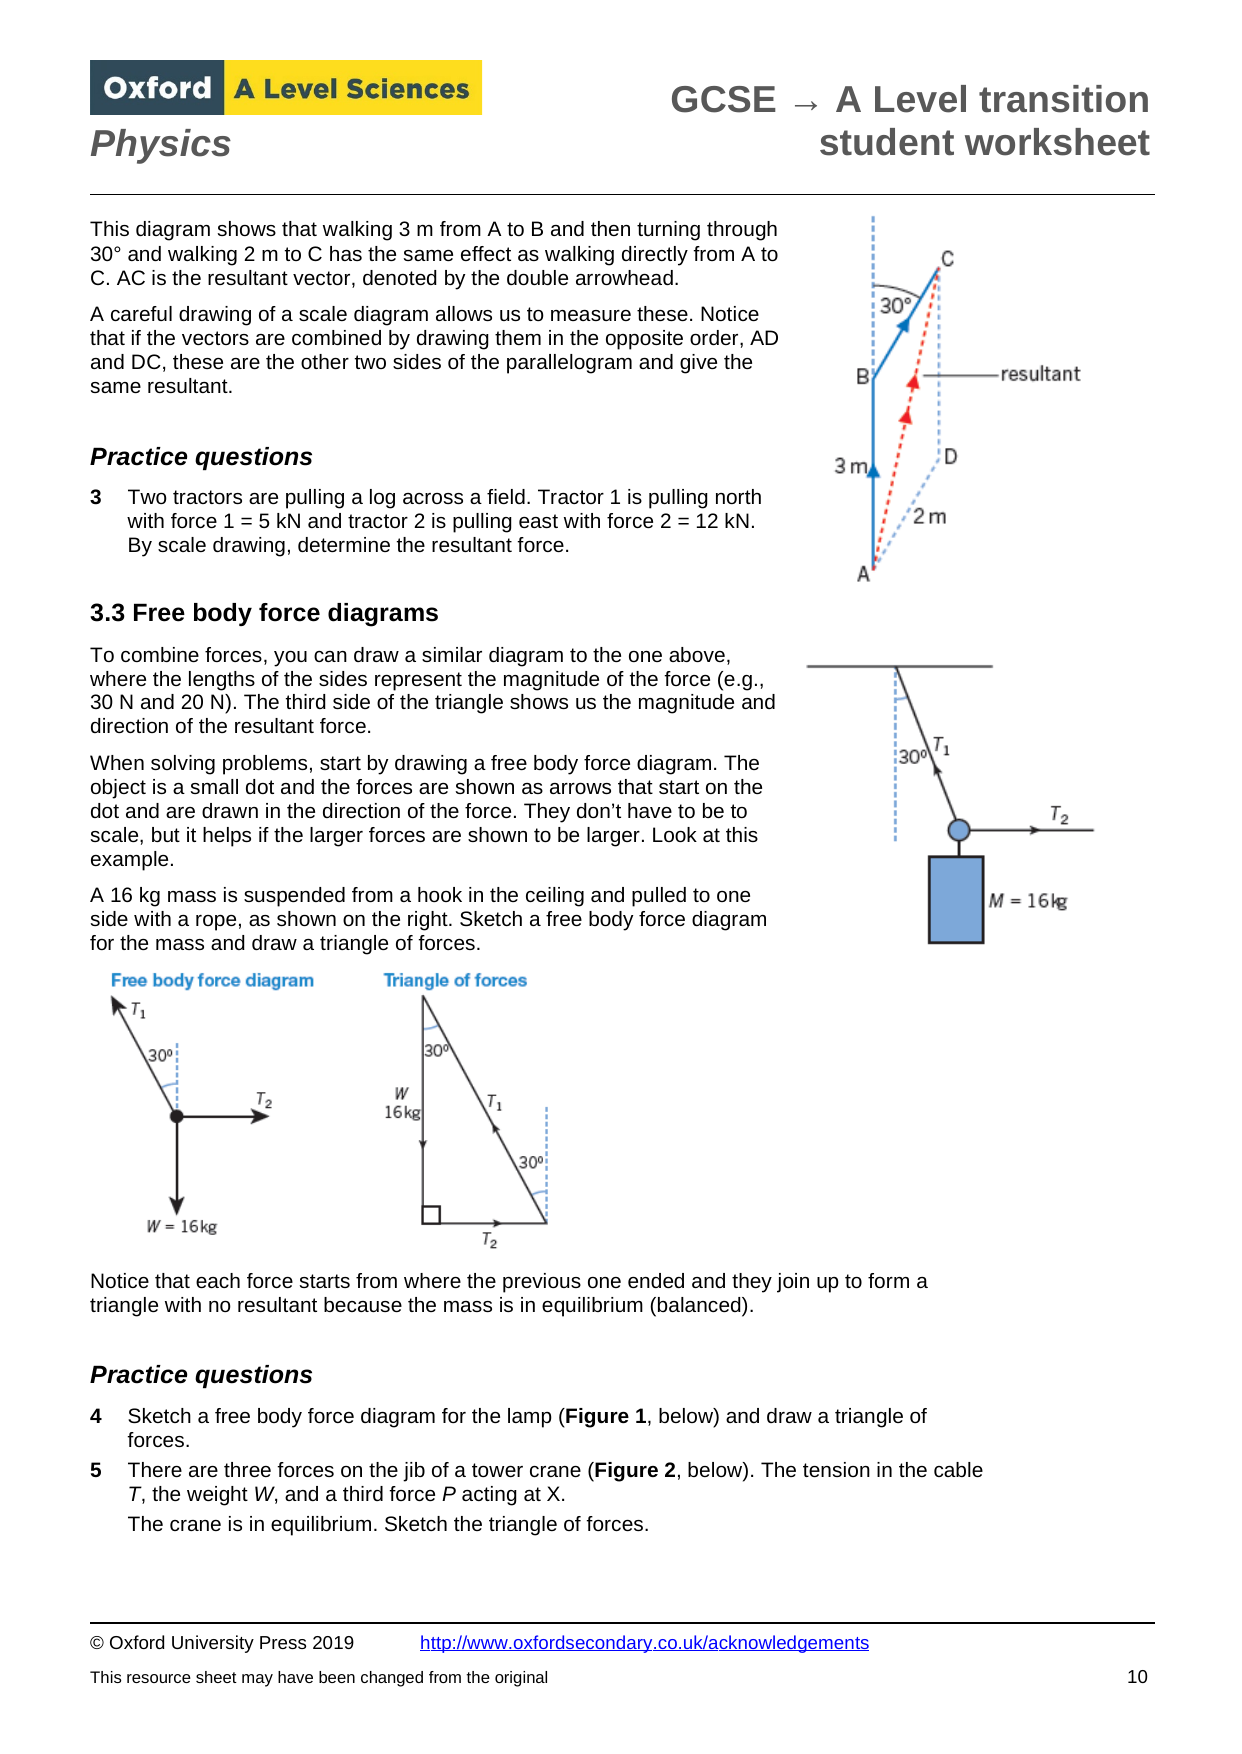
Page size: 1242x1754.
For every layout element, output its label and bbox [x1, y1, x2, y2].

picture [90, 967, 570, 1257]
picture [798, 647, 1105, 957]
picture [798, 207, 1092, 596]
picture [90, 60, 483, 115]
